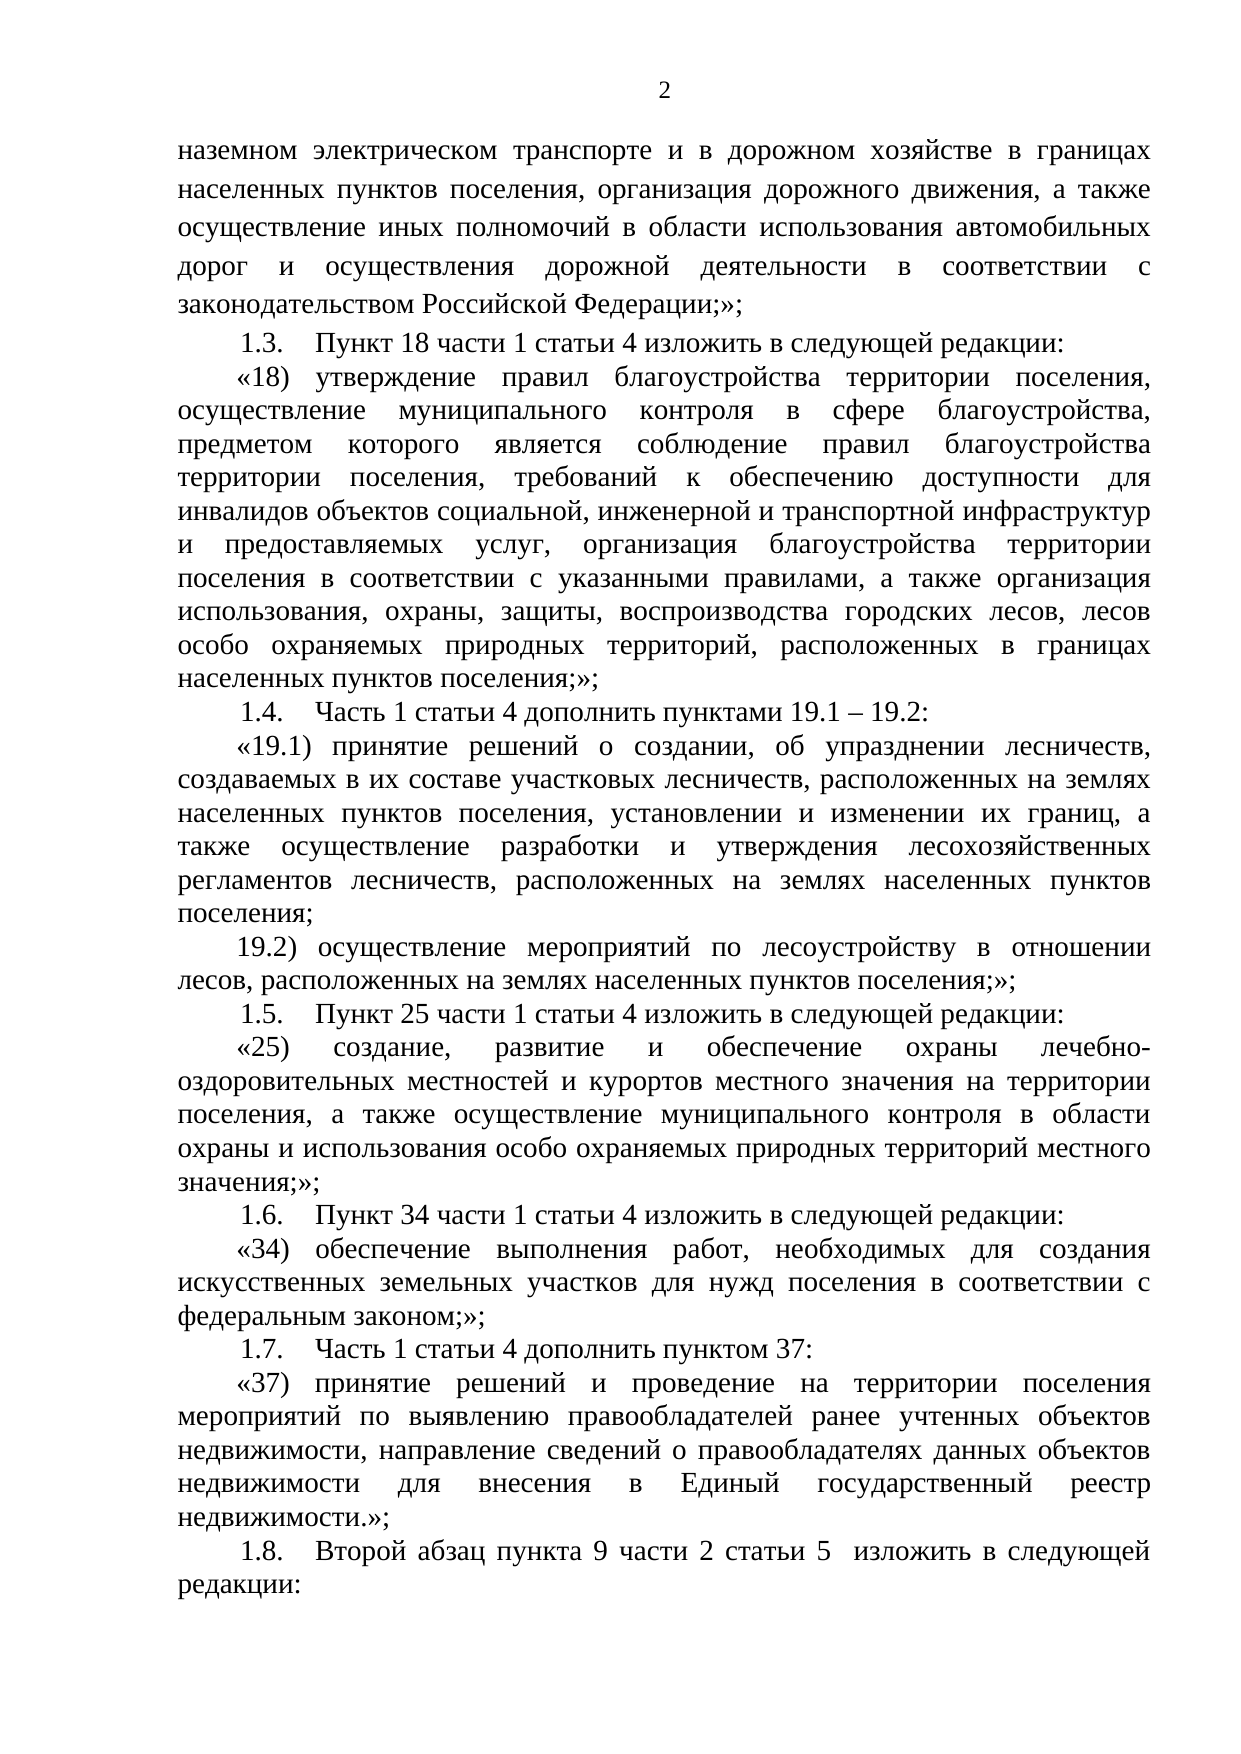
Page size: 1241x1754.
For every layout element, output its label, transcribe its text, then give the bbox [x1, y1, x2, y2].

text «18) утверждение правил благоустройства территории поселения, осуществление муниципального контроля в сфере благоустройства, предметом которого является соблюдение правил благоустройства территории поселения, требований к обеспечению доступности для инвалидов объектов социальной, инженерной и транспортной инфраструктур и предоставляемых услуг, организация благоустройства территории поселения в соответствии с указанными правилами, а также организация использования, охраны, защиты, воспроизводства городских лесов, лесов особо охраняемых природных территорий, расположенных в границах населенных пунктов поселения;»; [177, 359, 1152, 694]
list Пункт 18 части 1 статьи 4 изложить в следующей редакции: [240, 325, 1152, 359]
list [177, 132, 1152, 320]
text «25) создание, развитие и обеспечение охраны лечебно-оздоровительных местностей и курортов местного значения на территории поселения, а также осуществление муниципального контроля в области охраны и использования особо охраняемых природных территорий местного значения;»; [177, 1029, 1152, 1197]
text «19.1) принятие решений о создании, об упразднении лесничеств, создаваемых в их составе участковых лесничеств, расположенных на землях населенных пунктов поселения, установлении и изменении их границ, а также осуществление разработки и утверждения лесохозяйственных регламентов лесничеств, расположенных на землях населенных пунктов поселения; [177, 728, 1152, 929]
text «37) принятие решений и проведение на территории поселения мероприятий по выявлению правообладателей ранее учтенных объектов недвижимости, направление сведений о правообладателях данных объектов недвижимости для внесения в Единый государственный реестр недвижимости.»; [177, 1365, 1152, 1533]
list Пункт 25 части 1 статьи 4 изложить в следующей редакции: [240, 996, 1152, 1029]
list Пункт 34 части 1 статьи 4 изложить в следующей редакции: [240, 1197, 1152, 1231]
text 19.2) осуществление мероприятий по лесоустройству в отношении лесов, расположенных на землях населенных пунктов поселения;»; [177, 929, 1152, 996]
text «34) обеспечение выполнения работ, необходимых для создания искусственных земельных участков для нужд поселения в соответствии с федеральным законом;»; [177, 1231, 1152, 1331]
list Часть 1 статьи 4 дополнить пунктами 19.1 – 19.2: [240, 694, 1152, 728]
list Часть 1 статьи 4 дополнить пунктом 37: [240, 1331, 1152, 1365]
list Второй абзац пункта 9 части 2 статьи 5 изложить в следующей редакции: [177, 1533, 1152, 1600]
